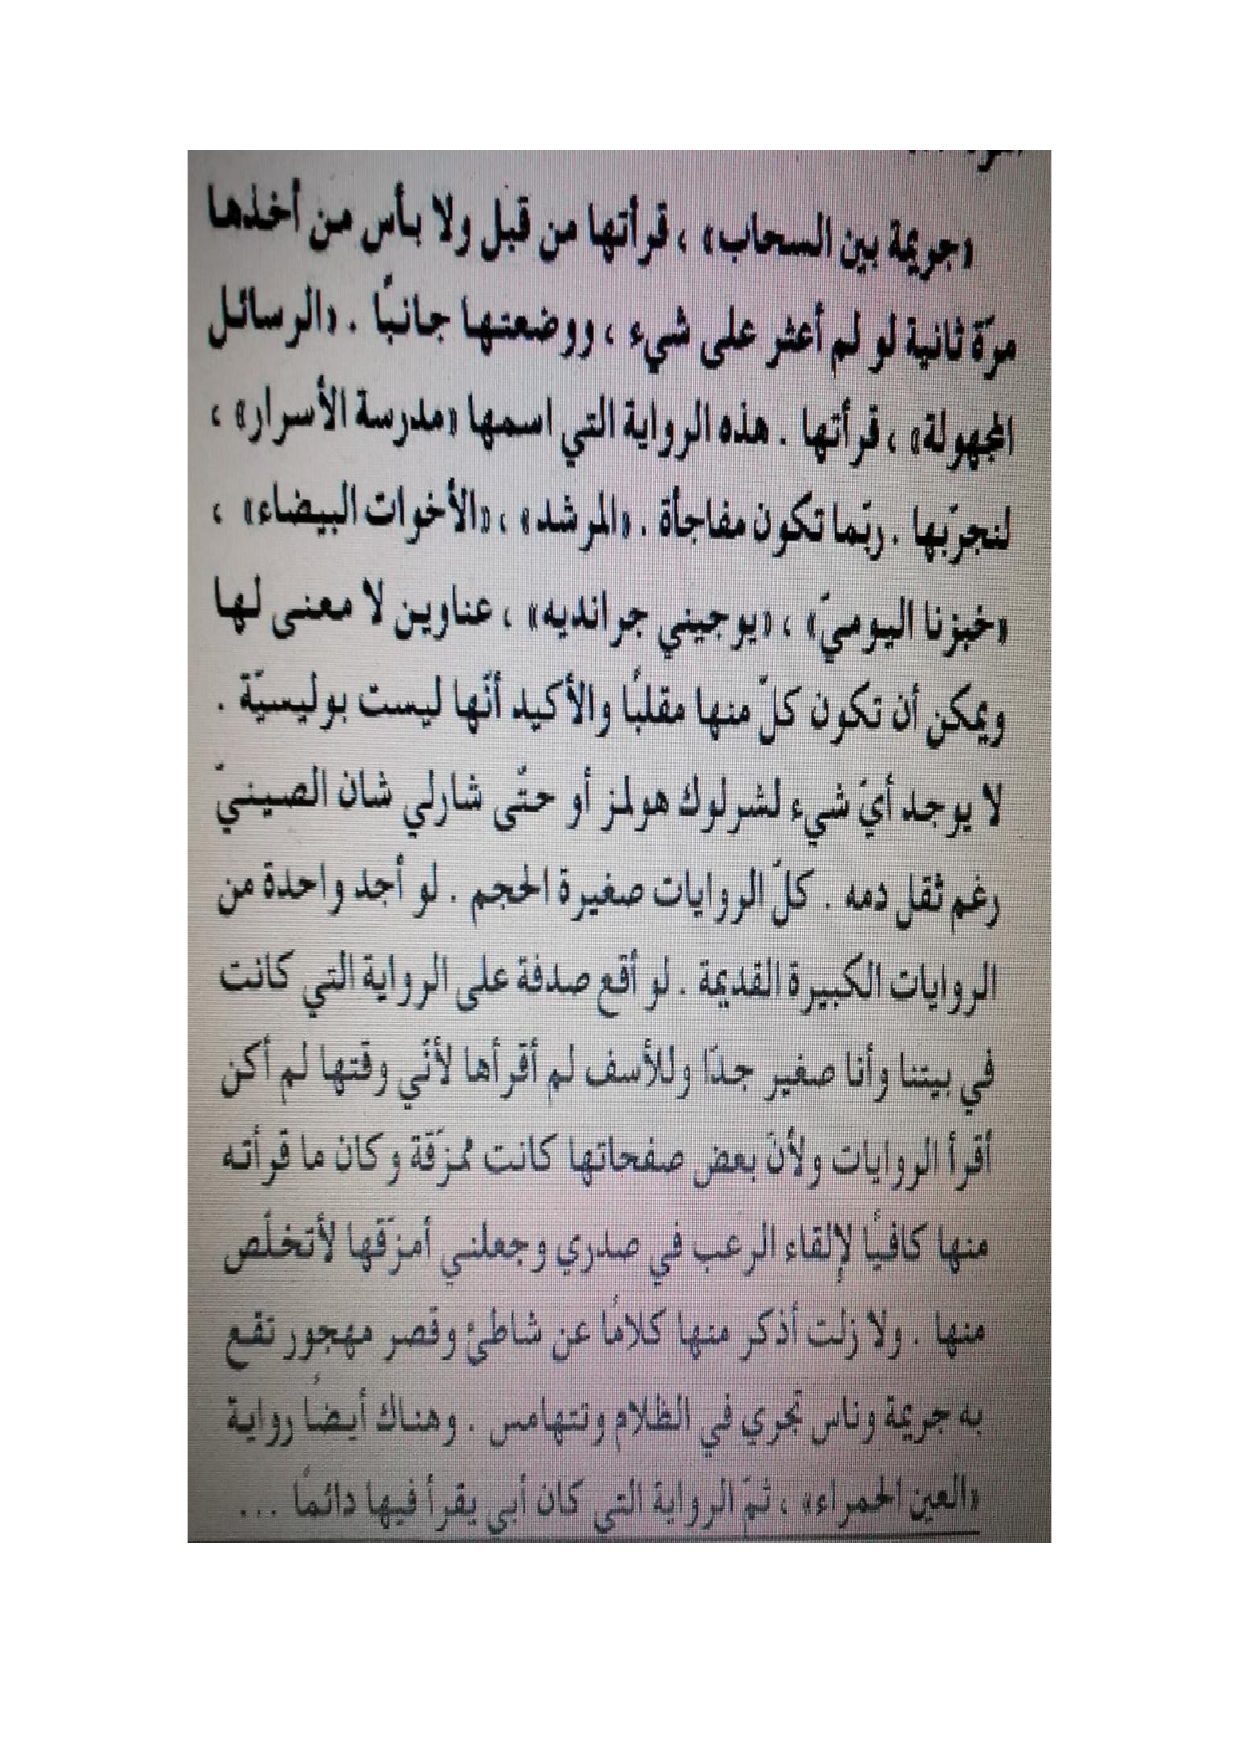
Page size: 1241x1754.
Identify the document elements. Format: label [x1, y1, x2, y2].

picture [187, 150, 1052, 1543]
